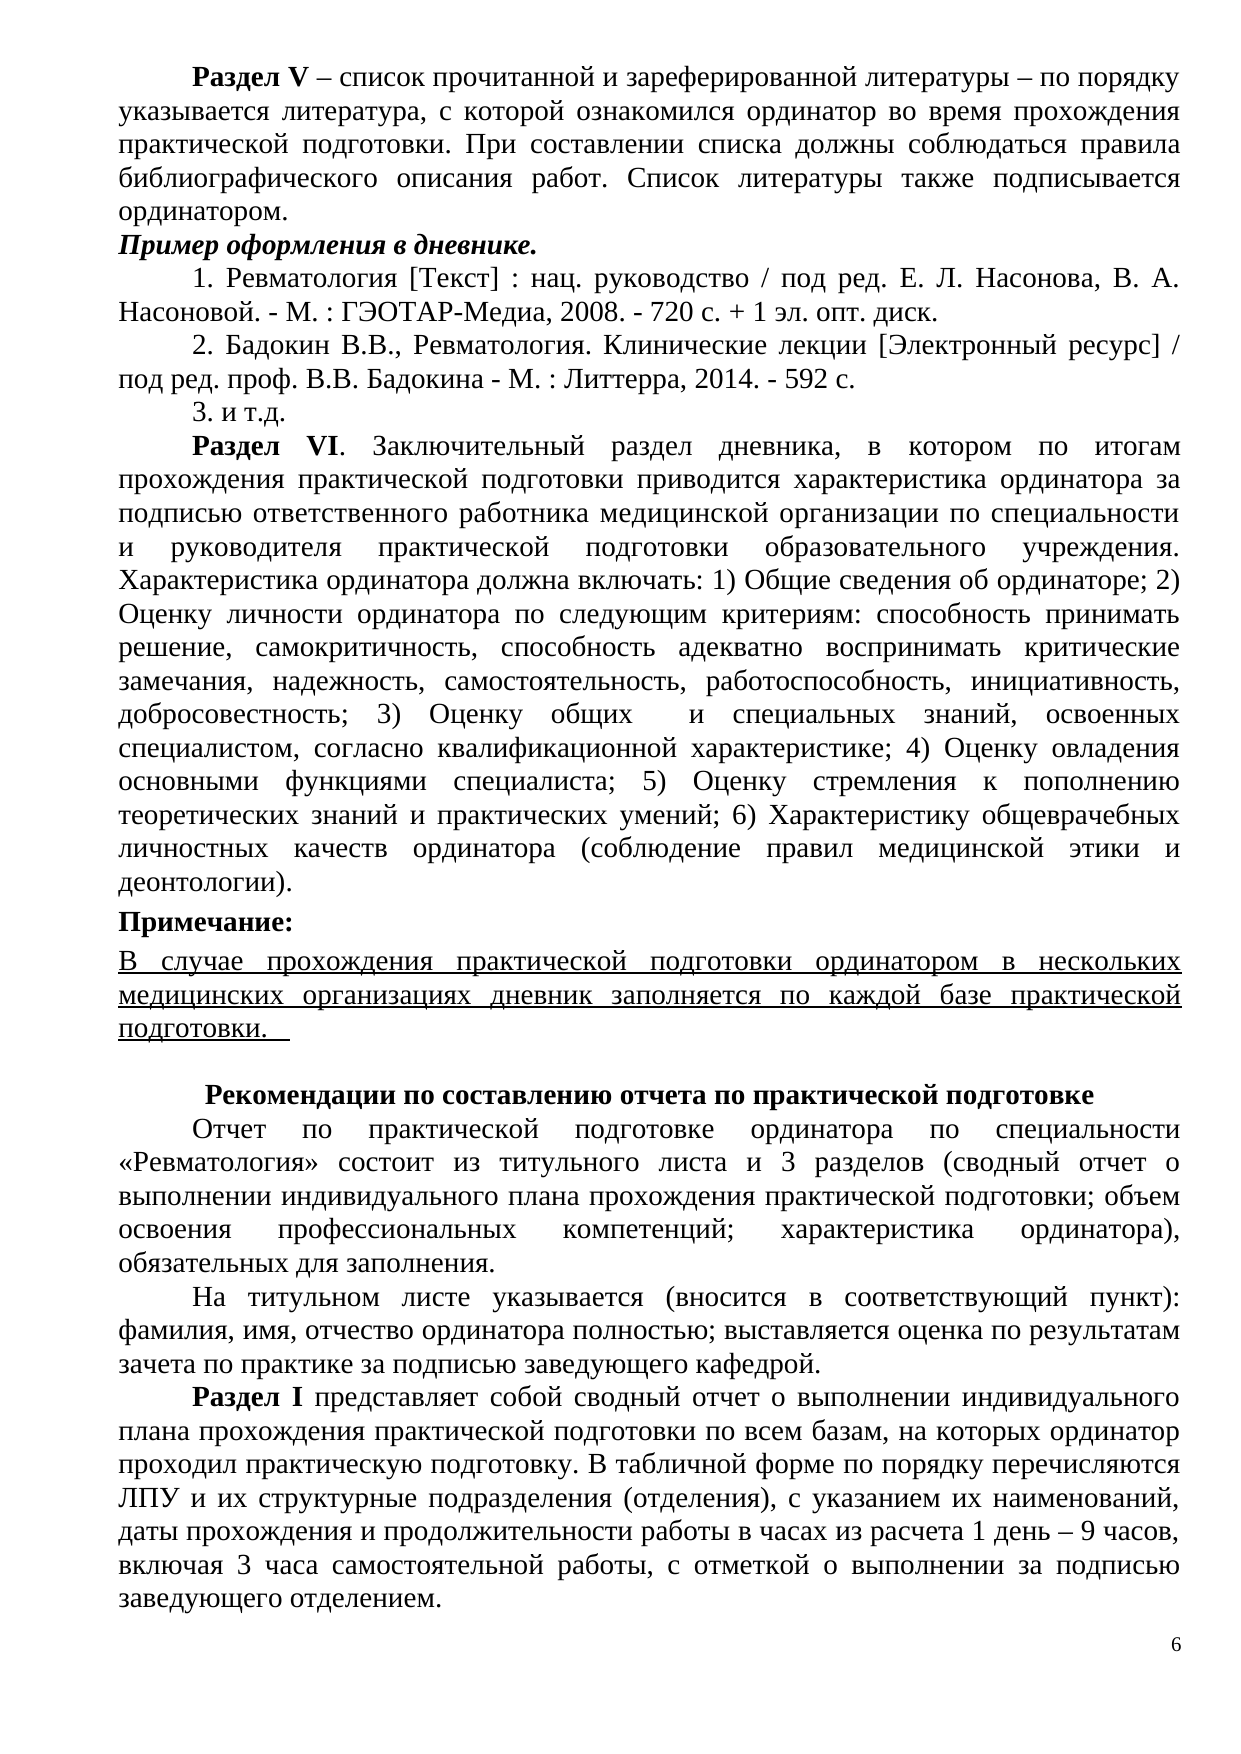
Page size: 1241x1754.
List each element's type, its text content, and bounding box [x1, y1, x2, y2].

text Пример оформления в дневнике. [118, 227, 1181, 260]
text Отчет по практической подготовке ординатора по специальности «Ревматология» состоит из титульного листа и 3 разделов (сводный отчет о выполнении индивидуального плана прохождения практической подготовки; объем освоения профессиональных компетенций; характеристика ординатора), обязательных для заполнения. [118, 1111, 1181, 1279]
text Примечание: [118, 904, 1182, 937]
text 3. и т.д. [118, 394, 1181, 428]
text Раздел VI. Заключительный раздел дневника, в котором по итогам прохождения практической подготовки приводится характеристика ординатора за подписью ответственного работника медицинской организации по специальности и руководителя практической подготовки образовательного учреждения. Характеристика ординатора должна включать: 1) Общие сведения об ординаторе; 2) Оценку личности ординатора по следующим критериям: способность принимать решение, самокритичность, способность адекватно воспринимать критические замечания, надежность, самостоятельность, работоспособность, инициативность, добросовестность; 3) Оценку общих и специальных знаний, освоенных специалистом, согласно квалификационной характеристике; 4) Оценку овладения основными функциями специалиста; 5) Оценку стремления к пополнению теоретических знаний и практических умений; 6) Характеристику общеврачебных личностных качеств ординатора (соблюдение правил медицинской этики и деонтологии). [118, 428, 1181, 898]
text Рекомендации по составлению отчета по практической подготовке [118, 1077, 1181, 1111]
text В случае прохождения практической подготовки ординатором в нескольких медицинских организациях дневник заполняется по каждой базе практической подготовки. [118, 1008, 1182, 1044]
text Раздел V – список прочитанной и зареферированной литературы – по порядку указывается литература, с которой ознакомился ординатор во время прохождения практической подготовки. При составлении списка должны соблюдаться правила библиографического описания работ. Список литературы также подписывается ординатором. [118, 59, 1181, 227]
text В случае прохождения практической подготовки ординатором в нескольких медицинских организациях дневник заполняется по каждой базе практической подготовки. [118, 943, 1182, 972]
text 1. Ревматология [Текст] : нац. руководство / под ред. Е. Л. Насонова, В. А. Насоновой. - М. : ГЭОТАР-Медиа, 2008. - 720 с. + 1 эл. опт. диск. [118, 260, 1181, 327]
text На титульном листе указывается (вносится в соответствующий пункт): фамилия, имя, отчество ординатора полностью; выставляется оценка по результатам зачета по практике за подписью заведующего кафедрой. [118, 1279, 1181, 1379]
text В случае прохождения практической подготовки ординатором в нескольких медицинских организациях дневник заполняется по каждой базе практической подготовки. [118, 974, 1182, 1006]
text Раздел I представляет собой сводный отчет о выполнении индивидуального плана прохождения практической подготовки по всем базам, на которых ординатор проходил практическую подготовку. В табличной форме по порядку перечисляются ЛПУ и их структурные подразделения (отделения), с указанием их наименований, даты прохождения и продолжительности работы в часах из расчета 1 день – 9 часов, включая 3 часа самостоятельной работы, с отметкой о выполнении за подписью заведующего отделением. [118, 1379, 1181, 1614]
text 2. Бадокин В.В., Ревматология. Клинические лекции [Электронный ресурс] / под ред. проф. В.В. Бадокина - М. : Литтерра, 2014. - 592 с. [118, 327, 1181, 394]
